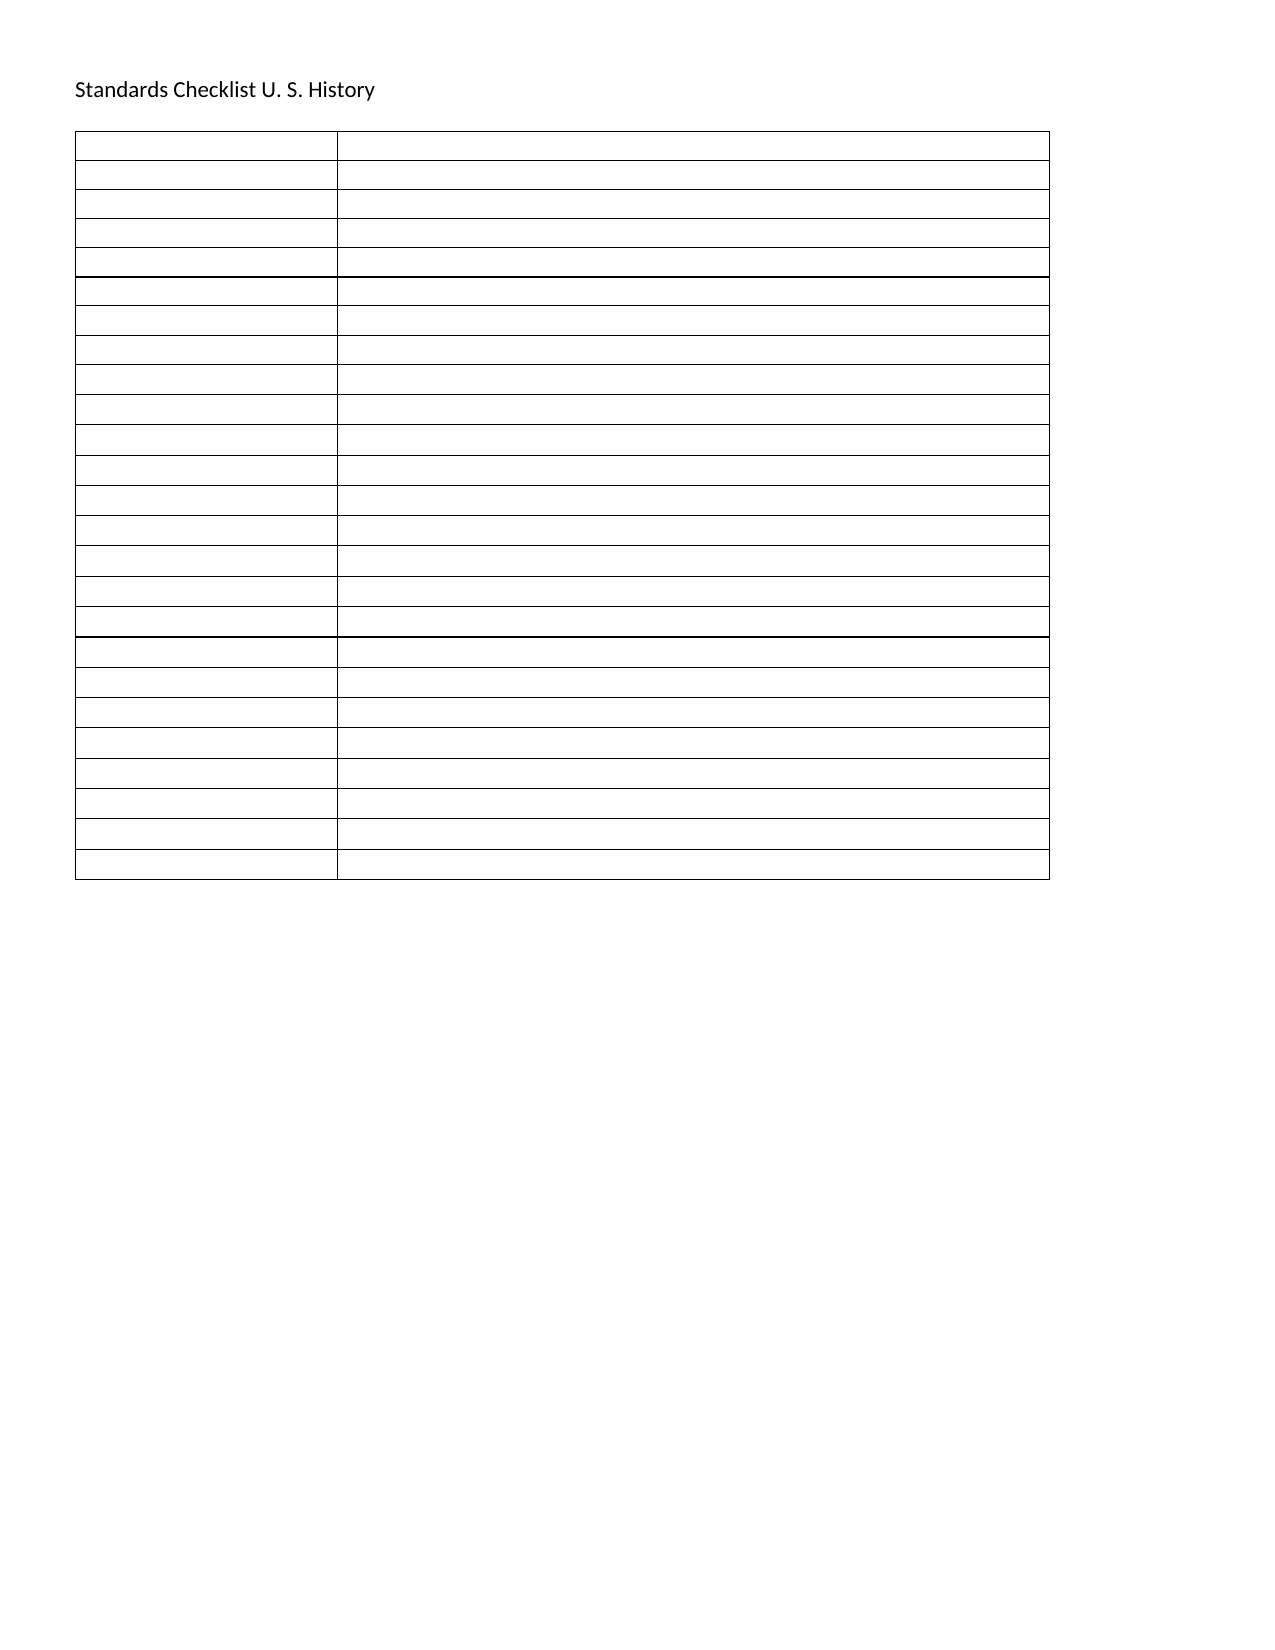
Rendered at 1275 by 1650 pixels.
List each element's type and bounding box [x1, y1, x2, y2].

table_cell [76, 728, 337, 758]
table_cell [338, 132, 1049, 160]
table_cell [338, 306, 1049, 334]
table_cell [338, 336, 1049, 363]
table_cell [338, 516, 1049, 545]
table_cell [338, 607, 1049, 636]
table_cell [76, 219, 337, 247]
table_cell [76, 395, 337, 424]
table_cell [76, 306, 337, 334]
table_cell [338, 161, 1049, 189]
table_cell [76, 850, 337, 879]
table_cell [76, 425, 337, 454]
table_cell [76, 546, 337, 576]
table_cell [338, 638, 1049, 667]
table_cell [76, 638, 337, 667]
table_cell [338, 425, 1049, 454]
table_cell [338, 190, 1049, 218]
table_cell [76, 759, 337, 788]
table_cell [338, 759, 1049, 788]
table_cell [338, 728, 1049, 758]
table_cell [76, 789, 337, 818]
table_cell [76, 365, 337, 394]
table_cell [338, 395, 1049, 424]
table_cell [76, 577, 337, 606]
table_cell [338, 789, 1049, 818]
table_cell [338, 248, 1049, 276]
table_cell [338, 278, 1049, 305]
table_cell [338, 546, 1049, 576]
table_cell [338, 850, 1049, 879]
table_cell [76, 698, 337, 727]
table_cell [76, 819, 337, 848]
table_cell [338, 219, 1049, 247]
table_cell [76, 248, 337, 276]
table_cell [76, 336, 337, 363]
table_cell [76, 132, 337, 160]
table_cell [76, 161, 337, 189]
table_cell [76, 516, 337, 545]
table_cell [338, 486, 1049, 515]
table_cell [338, 365, 1049, 394]
table_cell [76, 456, 337, 485]
table_cell [338, 698, 1049, 727]
table_cell [338, 456, 1049, 485]
table_cell [338, 577, 1049, 606]
table_cell [76, 190, 337, 218]
table_cell [76, 668, 337, 697]
table_cell [76, 278, 337, 305]
table_cell [76, 486, 337, 515]
table_cell [338, 668, 1049, 697]
table_cell [338, 819, 1049, 848]
table_cell [76, 607, 337, 636]
